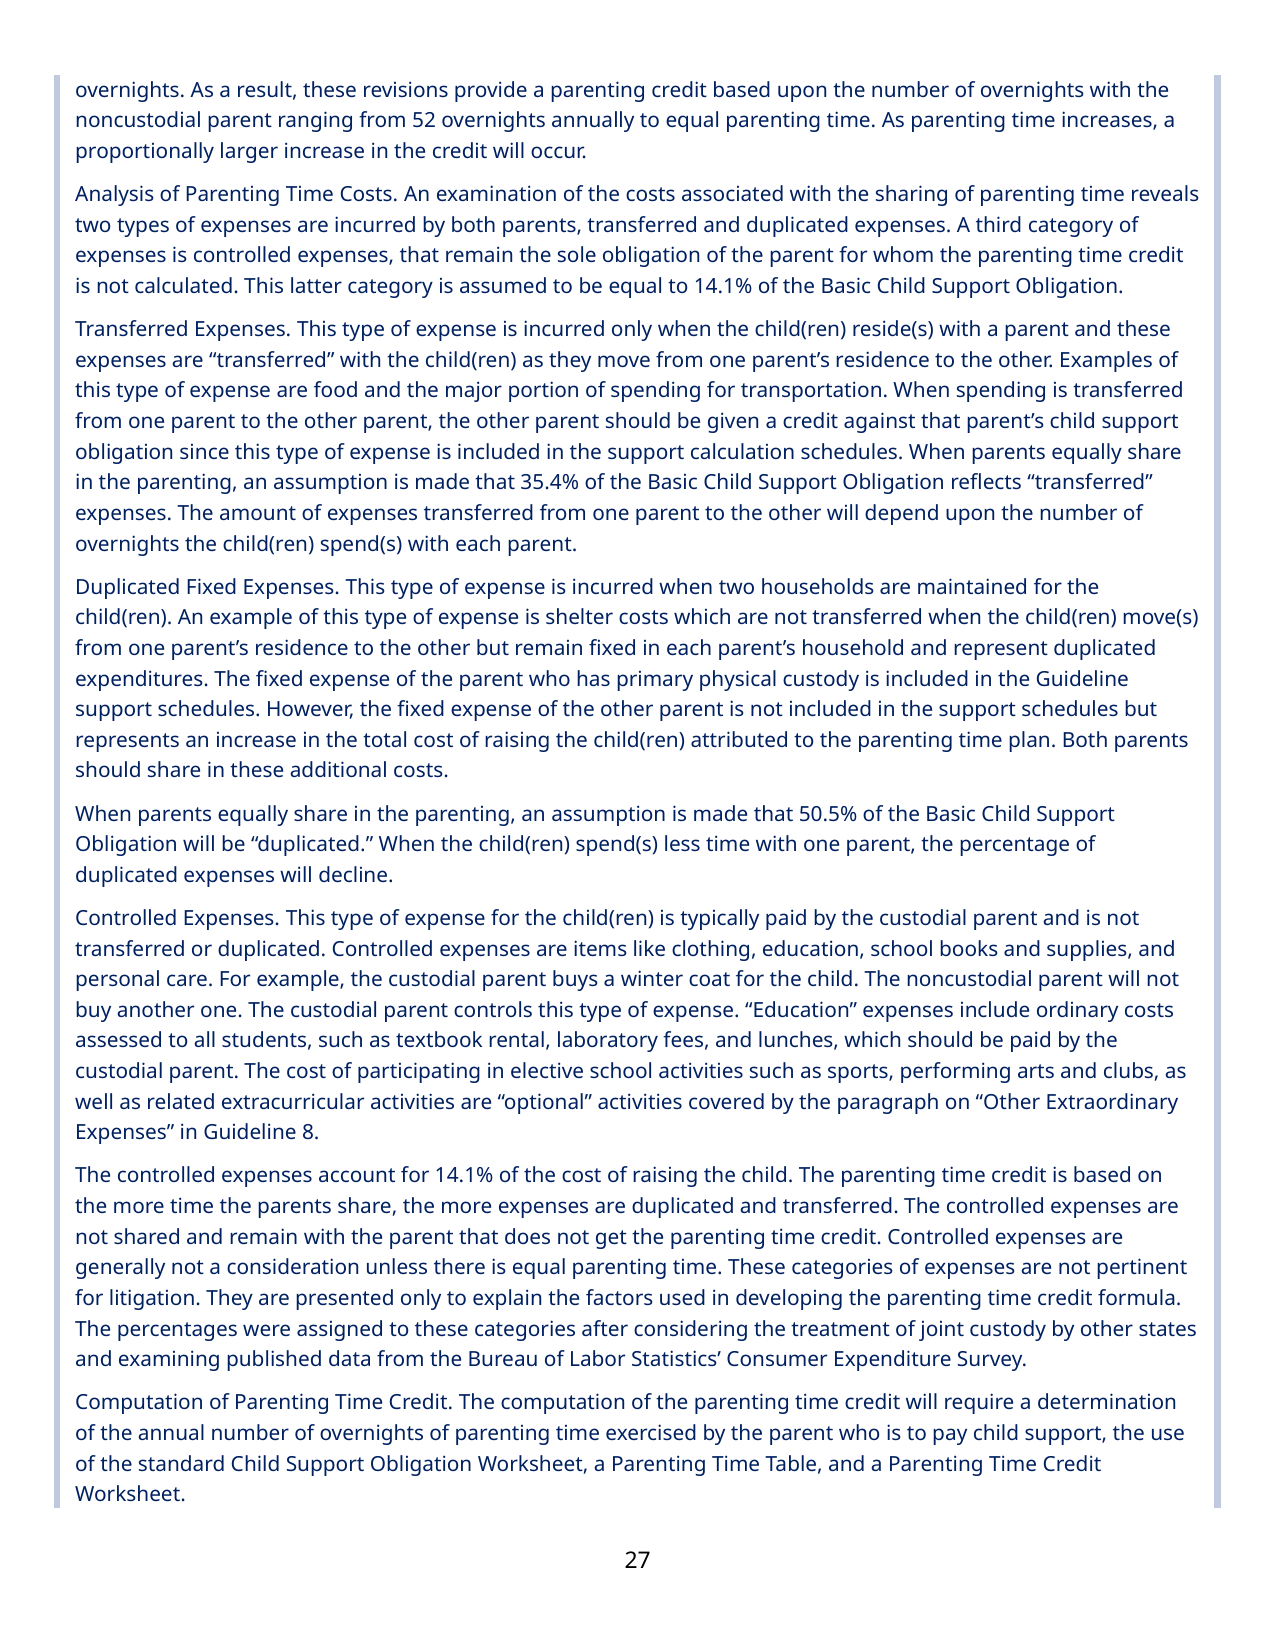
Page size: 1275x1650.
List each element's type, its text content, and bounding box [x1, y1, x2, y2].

text Controlled Expenses. This type of expense for the child(ren) is typically paid by the custodial parent and is not transferred or duplicated. Controlled expenses are items like clothing, education, school books and supplies, and personal care. For example, the custodial parent buys a winter coat for the child. The noncustodial parent will not buy another one. The custodial parent controls this type of expense. “Education” expenses include ordinary costs assessed to all students, such as textbook rental, laboratory fees, and lunches, which should be paid by the custodial parent. The cost of participating in elective school activities such as sports, performing arts and clubs, as well as related extracurricular activities are “optional” activities covered by the paragraph on “Other Extraordinary Expenses” in Guideline 8. [60, 903, 1214, 1146]
text When parents equally share in the parenting, an assumption is made that 50.5% of the Basic Child Support Obligation will be “duplicated.” When the child(ren) spend(s) less time with one parent, the percentage of duplicated expenses will decline. [60, 799, 1214, 888]
text Transferred Expenses. This type of expense is incurred only when the child(ren) reside(s) with a parent and these expenses are “transferred” with the child(ren) as they move from one parent’s residence to the other. Examples of this type of expense are food and the major portion of spending for transportation. When spending is transferred from one parent to the other parent, the other parent should be given a credit against that parent’s child support obligation since this type of expense is included in the support calculation schedules. When parents equally share in the parenting, an assumption is made that 35.4% of the Basic Child Support Obligation reflects “transferred” expenses. The amount of expenses transferred from one parent to the other will depend upon the number of overnights the child(ren) spend(s) with each parent. [60, 314, 1214, 557]
text Duplicated Fixed Expenses. This type of expense is incurred when two households are maintained for the child(ren). An example of this type of expense is shelter costs which are not transferred when the child(ren) move(s) from one parent’s residence to the other but remain fixed in each parent’s household and represent duplicated expenditures. The fixed expense of the parent who has primary physical custody is included in the Guideline support schedules. However, the fixed expense of the other parent is not included in the support schedules but represents an increase in the total cost of raising the child(ren) attributed to the parenting time plan. Both parents should share in these additional costs. [60, 572, 1214, 784]
text The controlled expenses account for 14.1% of the cost of raising the child. The parenting time credit is based on the more time the parents share, the more expenses are duplicated and transferred. The controlled expenses are not shared and remain with the parent that does not get the parenting time credit. Controlled expenses are generally not a consideration unless there is equal parenting time. These categories of expenses are not pertinent for litigation. They are presented only to explain the factors used in developing the parenting time credit formula. The percentages were assigned to these categories after considering the treatment of joint custody by other states and examining published data from the Bureau of Labor Statistics’ Consumer Expenditure Survey. [60, 1161, 1214, 1373]
text Computation of Parenting Time Credit. The computation of the parenting time credit will require a determination of the annual number of overnights of parenting time exercised by the parent who is to pay child support, the use of the standard Child Support Obligation Worksheet, a Parenting Time Table, and a Parenting Time Credit Worksheet. [60, 1387, 1214, 1508]
text Analysis of Parenting Time Costs. An examination of the costs associated with the sharing of parenting time reveals two types of expenses are incurred by both parents, transferred and duplicated expenses. A third category of expenses is controlled expenses, that remain the sole obligation of the parent for whom the parenting time credit is not calculated. This latter category is assumed to be equal to 14.1% of the Basic Child Support Obligation. [60, 179, 1214, 300]
